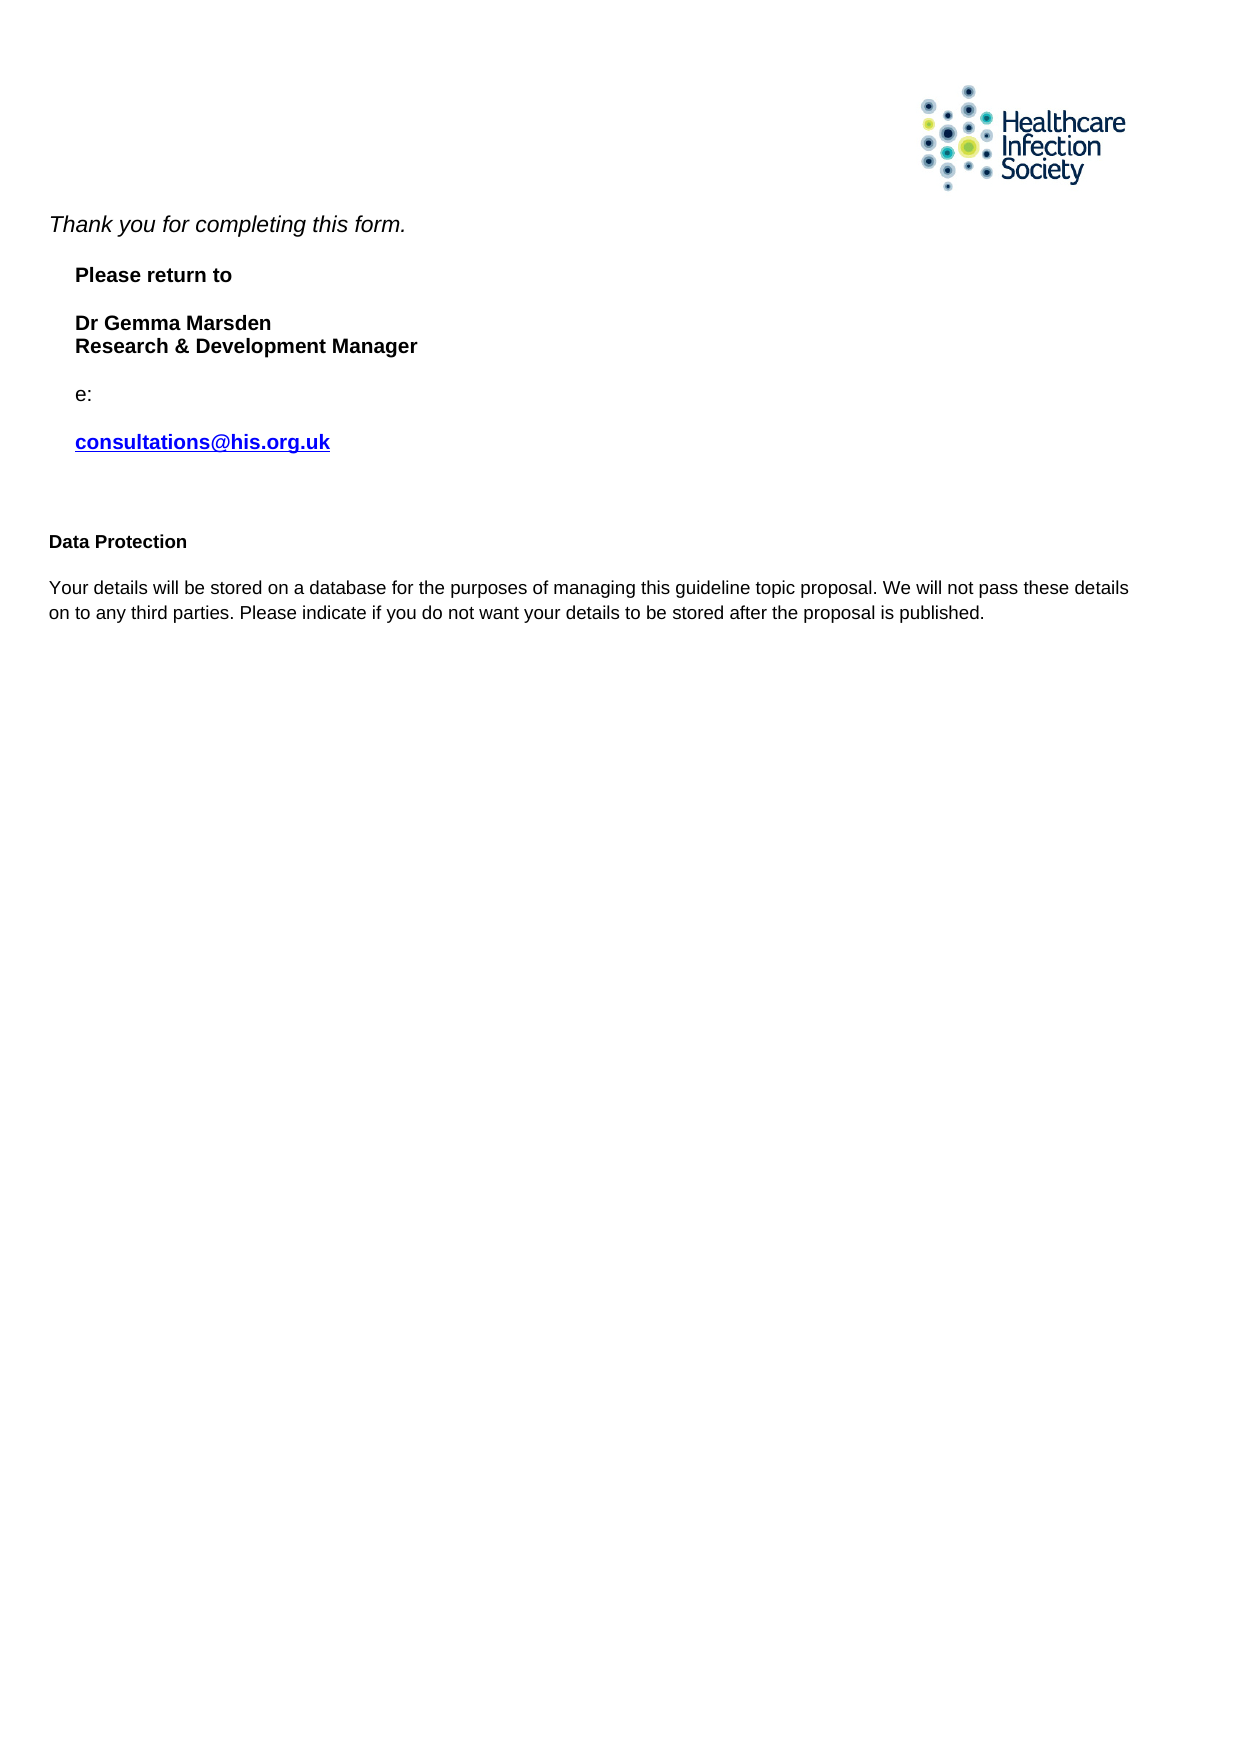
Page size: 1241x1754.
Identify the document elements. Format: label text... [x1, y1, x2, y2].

text Thank you for completing this form. [49, 211, 1137, 238]
text consultations@his.org.uk [75, 430, 1137, 454]
text e: [75, 382, 1137, 406]
text Your details will be stored on a database for the purposes of managing this guideline topic proposal. We will not pass these details on to any third parties. Please indicate if you do not want your details to be stored after the proposal is published. [49, 577, 1137, 623]
picture [907, 65, 1138, 212]
text Research & Development Manager [75, 334, 1137, 358]
text Please return to [75, 262, 1137, 286]
text Data Protection [49, 531, 1137, 553]
text Dr Gemma Marsden [75, 310, 1137, 334]
